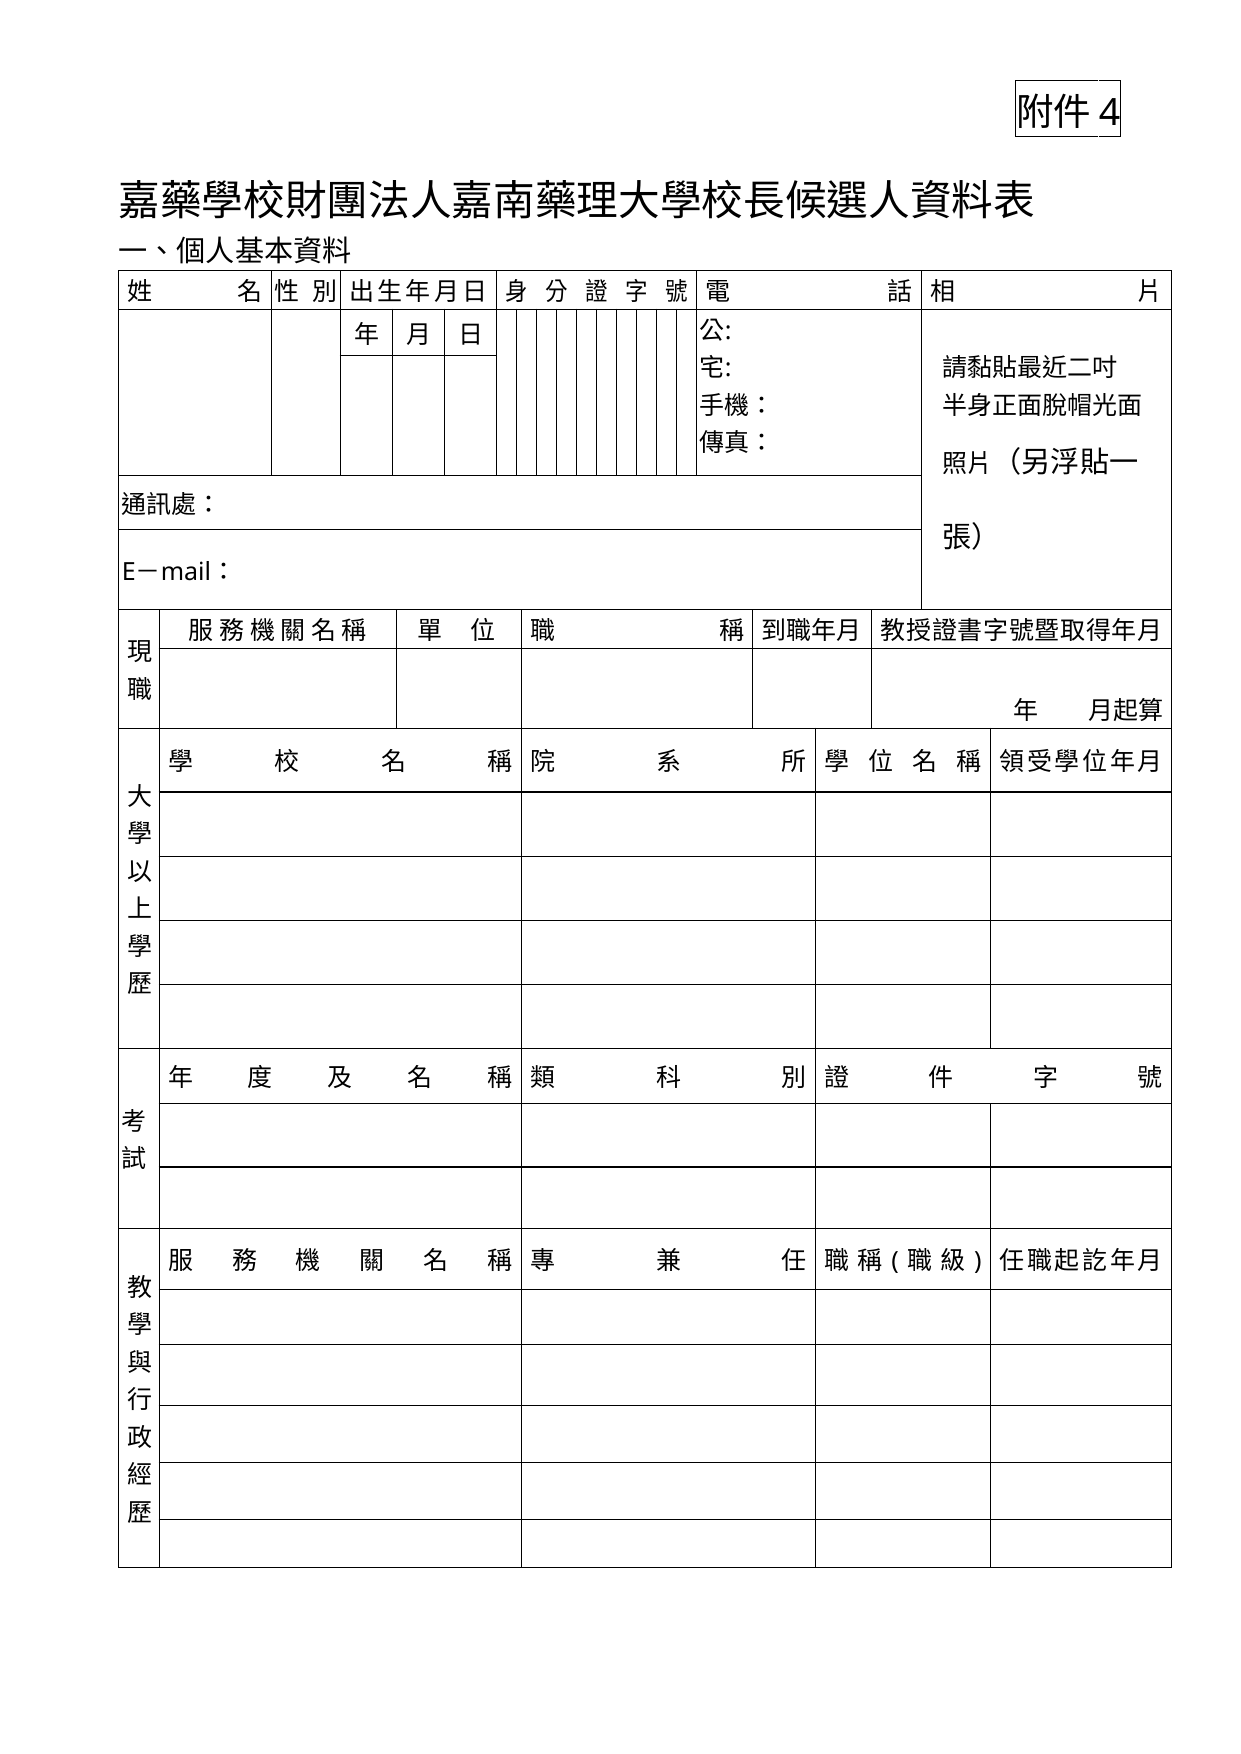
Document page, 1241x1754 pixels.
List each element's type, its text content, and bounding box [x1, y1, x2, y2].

table_cell 教學與行政經歷 [119, 1229, 159, 1567]
table_cell [522, 857, 815, 919]
table_cell [160, 1168, 521, 1228]
table_cell [445, 356, 496, 474]
table_cell 公: 宅: 手機： 傳真： [697, 310, 921, 474]
table_cell [816, 985, 990, 1048]
table_cell [522, 1104, 815, 1166]
table_cell [522, 1520, 815, 1567]
table_cell [522, 649, 752, 727]
table_cell [160, 1463, 521, 1518]
table_cell 現職 [119, 610, 159, 727]
text 嘉藥學校財團法人嘉南藥理大學校長候選人資料表 [118, 167, 1122, 228]
table_cell [991, 1168, 1171, 1228]
table_cell 服 務 機 關 名 稱 [160, 610, 396, 648]
table_header 相片 [922, 271, 1171, 308]
table_cell [119, 310, 271, 474]
table_cell [816, 1406, 990, 1462]
text 一、個人基本資料 [118, 228, 1137, 270]
table_cell [816, 1520, 990, 1567]
table_cell [397, 649, 521, 727]
table_cell [522, 1345, 815, 1404]
table_cell [522, 1463, 815, 1518]
table_cell [522, 1168, 815, 1228]
table_cell [816, 921, 990, 984]
table_cell 大學以上學歷 [119, 729, 159, 1048]
table_cell [991, 1520, 1171, 1567]
table_cell [991, 921, 1171, 984]
table_cell E－mail： [119, 530, 921, 609]
table_cell 類科別 [522, 1049, 815, 1103]
table_cell 職稱(職級) [816, 1229, 990, 1289]
table_cell [160, 1520, 521, 1567]
table_cell [341, 356, 392, 474]
table_cell [522, 921, 815, 984]
table_cell [160, 1406, 521, 1462]
table_cell [160, 985, 521, 1048]
table_cell [991, 1290, 1171, 1344]
table_header 姓名 [119, 271, 271, 308]
table_cell [677, 310, 696, 474]
table_cell 職稱 [522, 610, 752, 648]
table_cell [637, 310, 656, 474]
table_cell 到職年月 [753, 610, 871, 648]
table_cell [160, 1345, 521, 1404]
table_cell 學校名稱 [160, 729, 521, 791]
table_cell [991, 793, 1171, 856]
table_cell [160, 857, 521, 919]
table_cell [160, 649, 396, 727]
table_cell 單 位 [397, 610, 521, 648]
table_cell [577, 310, 596, 474]
table_header 身分證字號 [497, 271, 696, 308]
table_cell [816, 1168, 990, 1228]
table_cell [991, 1104, 1171, 1166]
table_cell [160, 921, 521, 984]
table_cell [393, 356, 444, 474]
table_cell [991, 1463, 1171, 1518]
table_cell [617, 310, 636, 474]
table_cell 年度及名稱 [160, 1049, 521, 1103]
table_cell 服務機關名稱 [160, 1229, 521, 1289]
table_cell 月 [393, 310, 444, 355]
table_cell [557, 310, 576, 474]
table_cell [522, 793, 815, 856]
table_cell [991, 1345, 1171, 1404]
table_cell 任職起訖年月 [991, 1229, 1171, 1289]
table_cell 日 [445, 310, 496, 355]
table_cell 專兼任 [522, 1229, 815, 1289]
table_cell [272, 310, 340, 474]
table_header 電話 [697, 271, 921, 308]
table_cell [522, 1290, 815, 1344]
table_cell [657, 310, 676, 474]
table_cell 考試 [119, 1049, 159, 1228]
table_cell 通訊處： [119, 476, 921, 529]
table_cell 院系所 [522, 729, 815, 791]
table_cell 領受學位年月 [991, 729, 1171, 791]
table_cell [991, 1406, 1171, 1462]
table_cell [160, 1290, 521, 1344]
table_header 性別 [272, 271, 340, 308]
table_cell [816, 793, 990, 856]
table_cell [497, 310, 516, 474]
table_cell [816, 1345, 990, 1404]
table_cell 證件字號 [816, 1049, 1171, 1103]
table_cell 教授證書字號暨取得年月 [872, 610, 1171, 648]
table_cell [816, 1463, 990, 1518]
table_cell [991, 857, 1171, 919]
table_cell [597, 310, 616, 474]
table_cell [753, 649, 871, 727]
table_cell [160, 1104, 521, 1166]
table_cell [517, 310, 536, 474]
table_cell 年 月起算 [872, 649, 1171, 727]
table_cell [816, 1290, 990, 1344]
table_cell [816, 1104, 990, 1166]
table_cell [537, 310, 556, 474]
table_cell [522, 985, 815, 1048]
table_cell [991, 985, 1171, 1048]
table_cell 請黏貼最近二吋 半身正面脫帽光面照片（另浮貼一張） [922, 310, 1171, 609]
table_header 出生年月日 [341, 271, 496, 308]
table_cell 年 [341, 310, 392, 355]
table_cell [816, 857, 990, 919]
table_cell [160, 793, 521, 856]
table_cell 學位名稱 [816, 729, 990, 791]
table_cell [522, 1406, 815, 1462]
